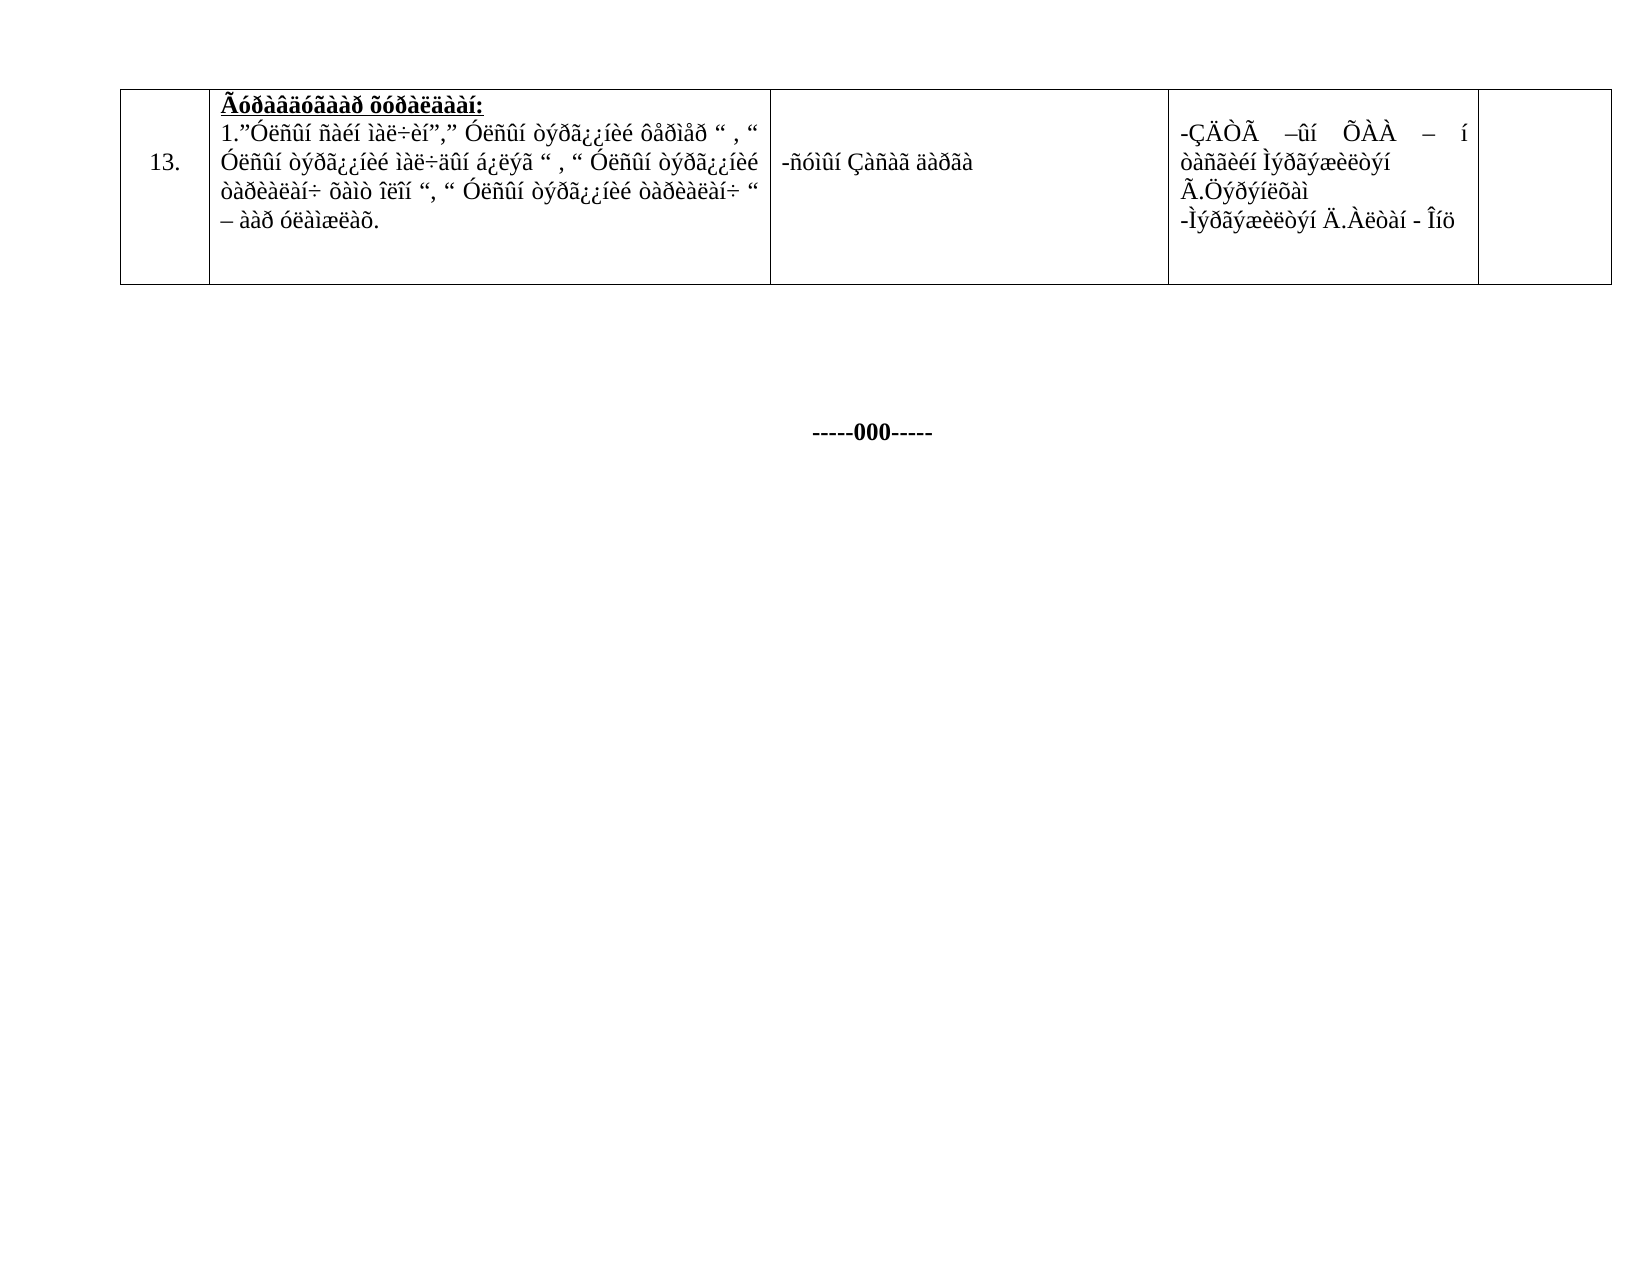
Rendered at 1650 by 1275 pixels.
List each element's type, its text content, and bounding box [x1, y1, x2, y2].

table_cell 13. [121, 90, 209, 284]
table_cell -ÇÄÒÃ –ûí ÕÀÀ – í òàñãèéí Ìýðãýæèëòýí Ã.Öýðýíëõàì -Ìýðãýæèëòýí Ä.Àëòàí - Îíö [1169, 90, 1478, 284]
table_cell -ñóìûí Çàñàã äàðãà [771, 90, 1168, 284]
table_cell [1479, 90, 1611, 284]
text -----000----- [150, 417, 1594, 446]
table_cell Ãóðàâäóãààð õóðàëäààí: 1.”Óëñûí ñàéí ìàë÷èí”,” Óëñûí òýðã¿¿íèé ôåðìåð “ , “ Óëñûí òýðã¿¿íèé ìàë÷äûí á¿ëýã “ , “ Óëñûí òýðã¿¿íèé òàðèàëàí÷ õàìò îëîí “, “ Óëñûí òýðã¿¿íèé òàðèàëàí÷ “ – ààð óëàìæëàõ. [210, 90, 770, 284]
